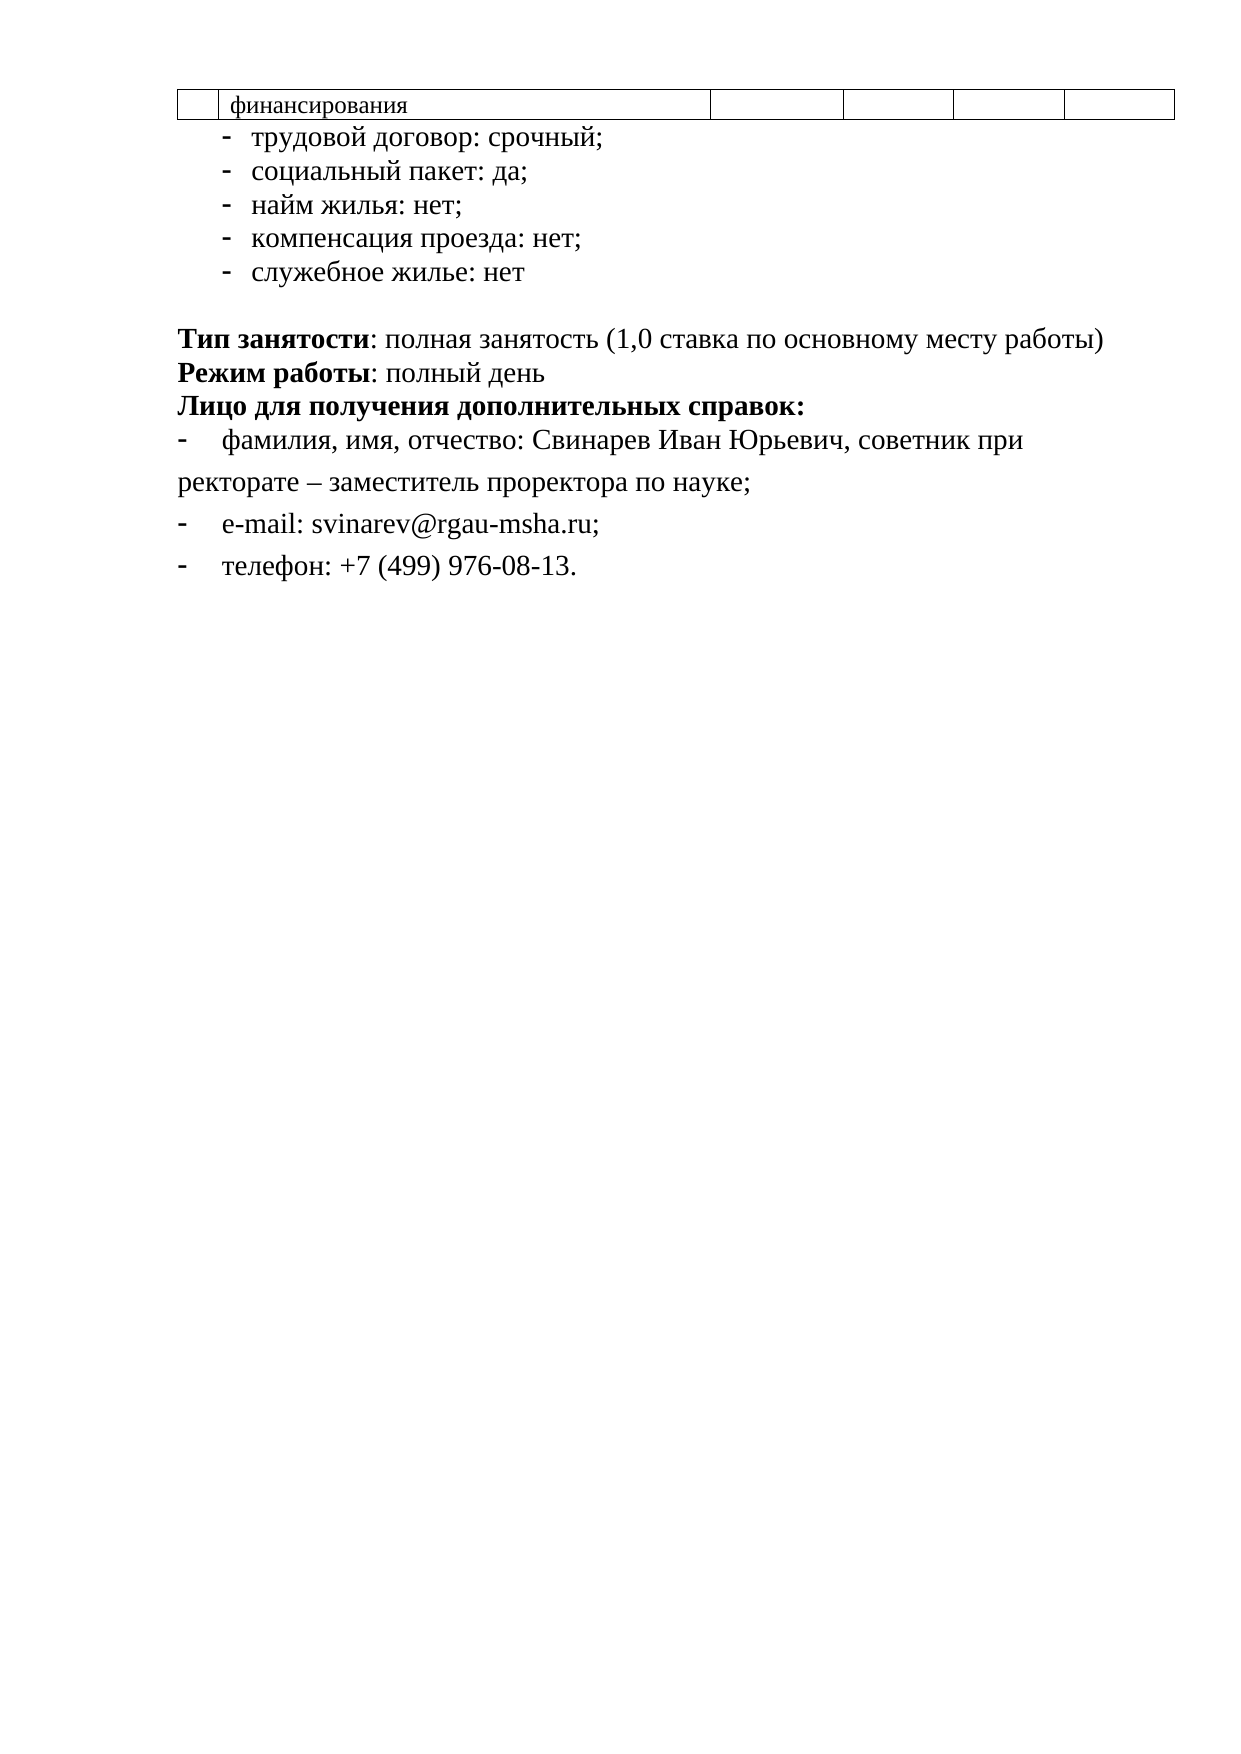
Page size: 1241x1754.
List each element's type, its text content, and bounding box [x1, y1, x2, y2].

table_cell 1 [844, 90, 953, 118]
list найм жилья: нет; [177, 187, 1152, 220]
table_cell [219, 90, 710, 118]
list служебное жилье: нет [177, 254, 1152, 288]
list фамилия, имя, отчество: Свинарев Иван Юрьевич, советник при ректорате – заместитель проректора по науке; [177, 422, 1152, 497]
table_cell 3 [711, 90, 843, 118]
list компенсация проезда: нет; [177, 220, 1152, 254]
table_cell 5 [178, 90, 218, 118]
table_cell 1 [1065, 90, 1174, 118]
text Лицо для получения дополнительных справок: [177, 388, 1152, 422]
text Тип занятости: полная занятость (1,0 ставка по основному месту работы) [177, 321, 1152, 355]
list телефон: +7 (499) 976-08-13. [177, 548, 1152, 581]
text Режим работы: полный день [177, 355, 1152, 388]
table_cell 1 [954, 90, 1064, 118]
list e-mail: svinarev@rgau-msha.ru; [177, 506, 1152, 539]
list трудовой договор: срочный; [177, 120, 1152, 153]
list социальный пакет: да; [177, 153, 1152, 187]
